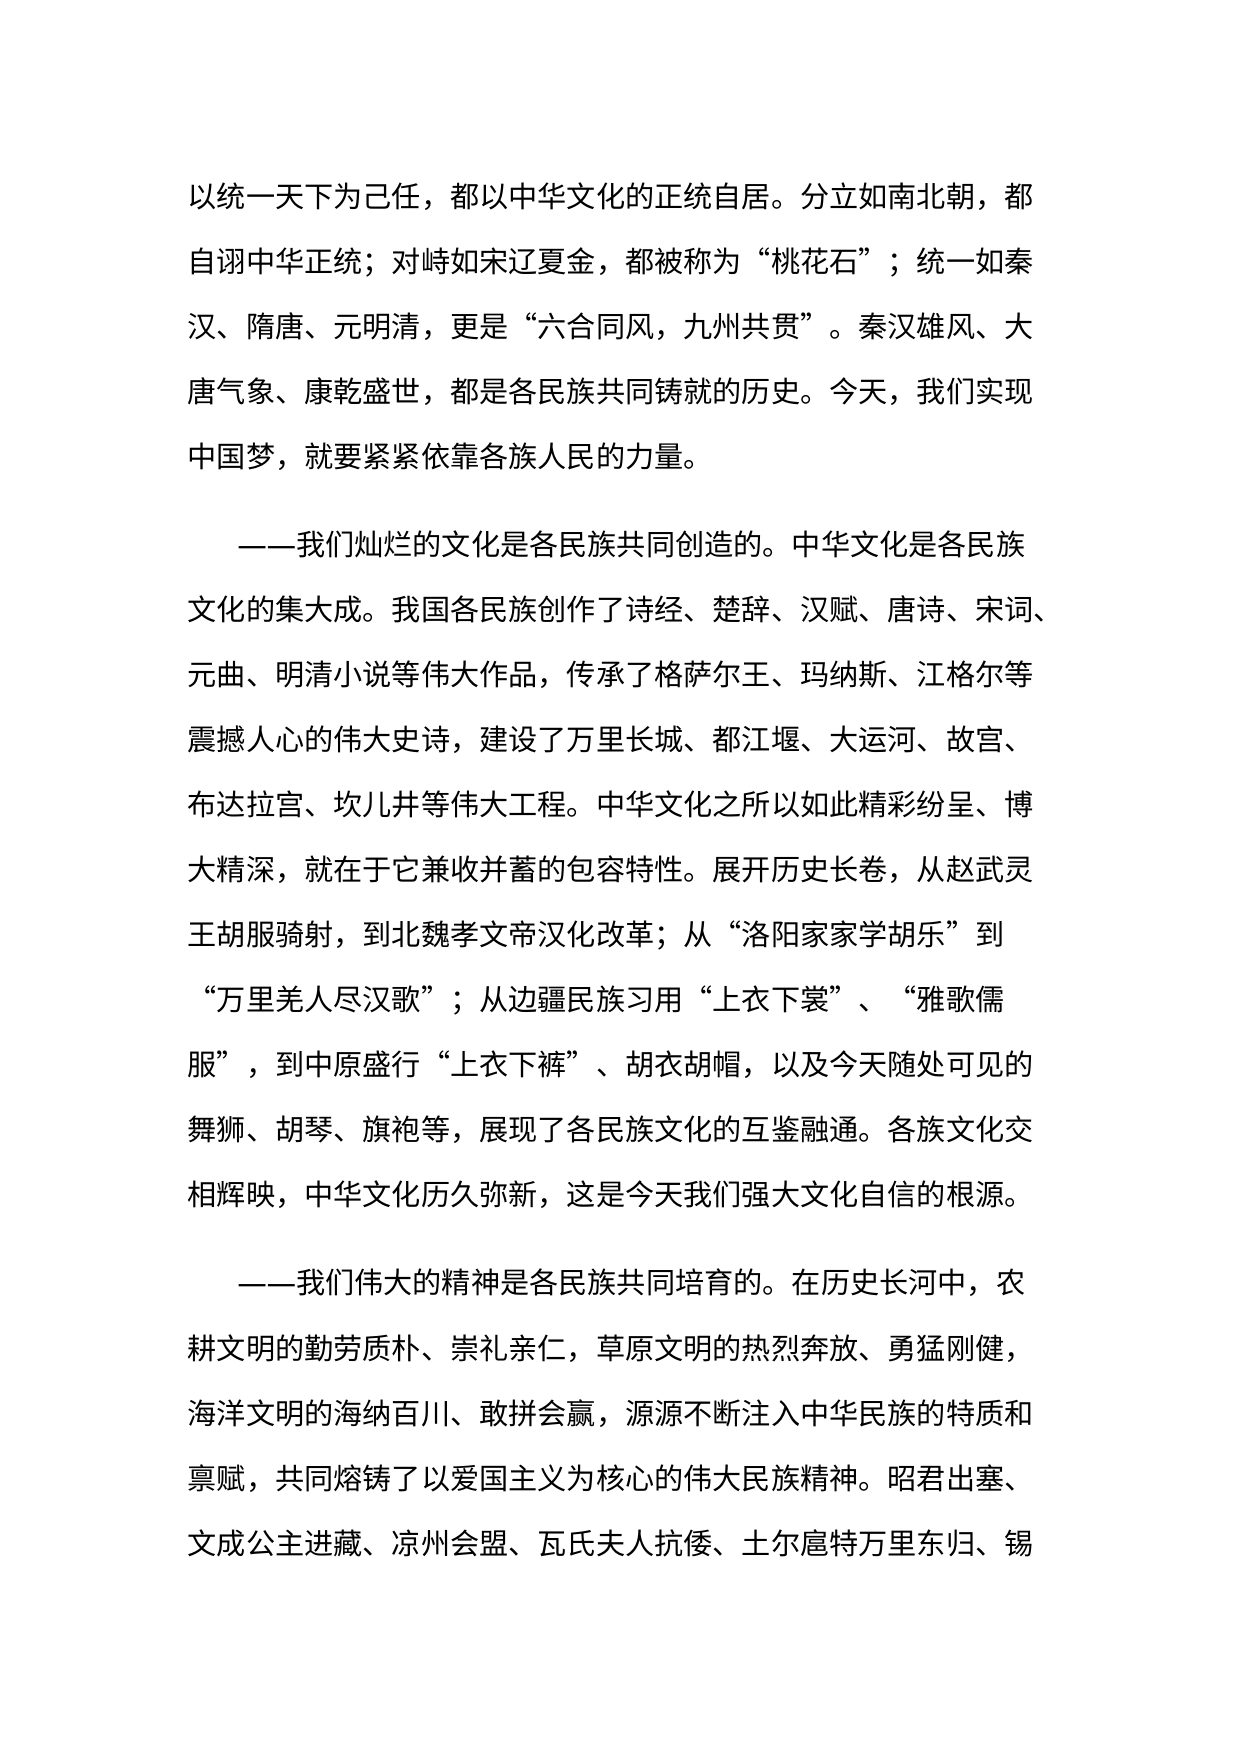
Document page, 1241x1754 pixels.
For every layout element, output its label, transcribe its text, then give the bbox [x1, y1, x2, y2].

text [187, 162, 1053, 487]
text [187, 1249, 1053, 1574]
text ——我们灿烂的文化是各民族共同创造的。中华文化是各民族文化的集大成。我国各民族创作了诗经、楚辞、汉赋、唐诗、宋词、元曲、明清小说等伟大作品，传承了格萨尔王、玛纳斯、江格尔等震撼人心的伟大史诗，建设了万里长城、都江堰、大运河、故宫、布达拉宫、坎儿井等伟大工程。中华文化之所以如此精彩纷呈、博大精深，就在于它兼收并蓄的包容特性。展开历史长卷，从赵武灵王胡服骑射，到北魏孝文帝汉化改革；从“洛阳家家学胡乐”到“万里羌人尽汉歌”；从边疆民族习用“上衣下裳”、“雅歌儒服”，到中原盛行“上衣下裤”、胡衣胡帽，以及今天随处可见的舞狮、胡琴、旗袍等，展现了各民族文化的互鉴融通。各族文化交相辉映，中华文化历久弥新，这是今天我们强大文化自信的根源。 [187, 510, 1053, 1225]
